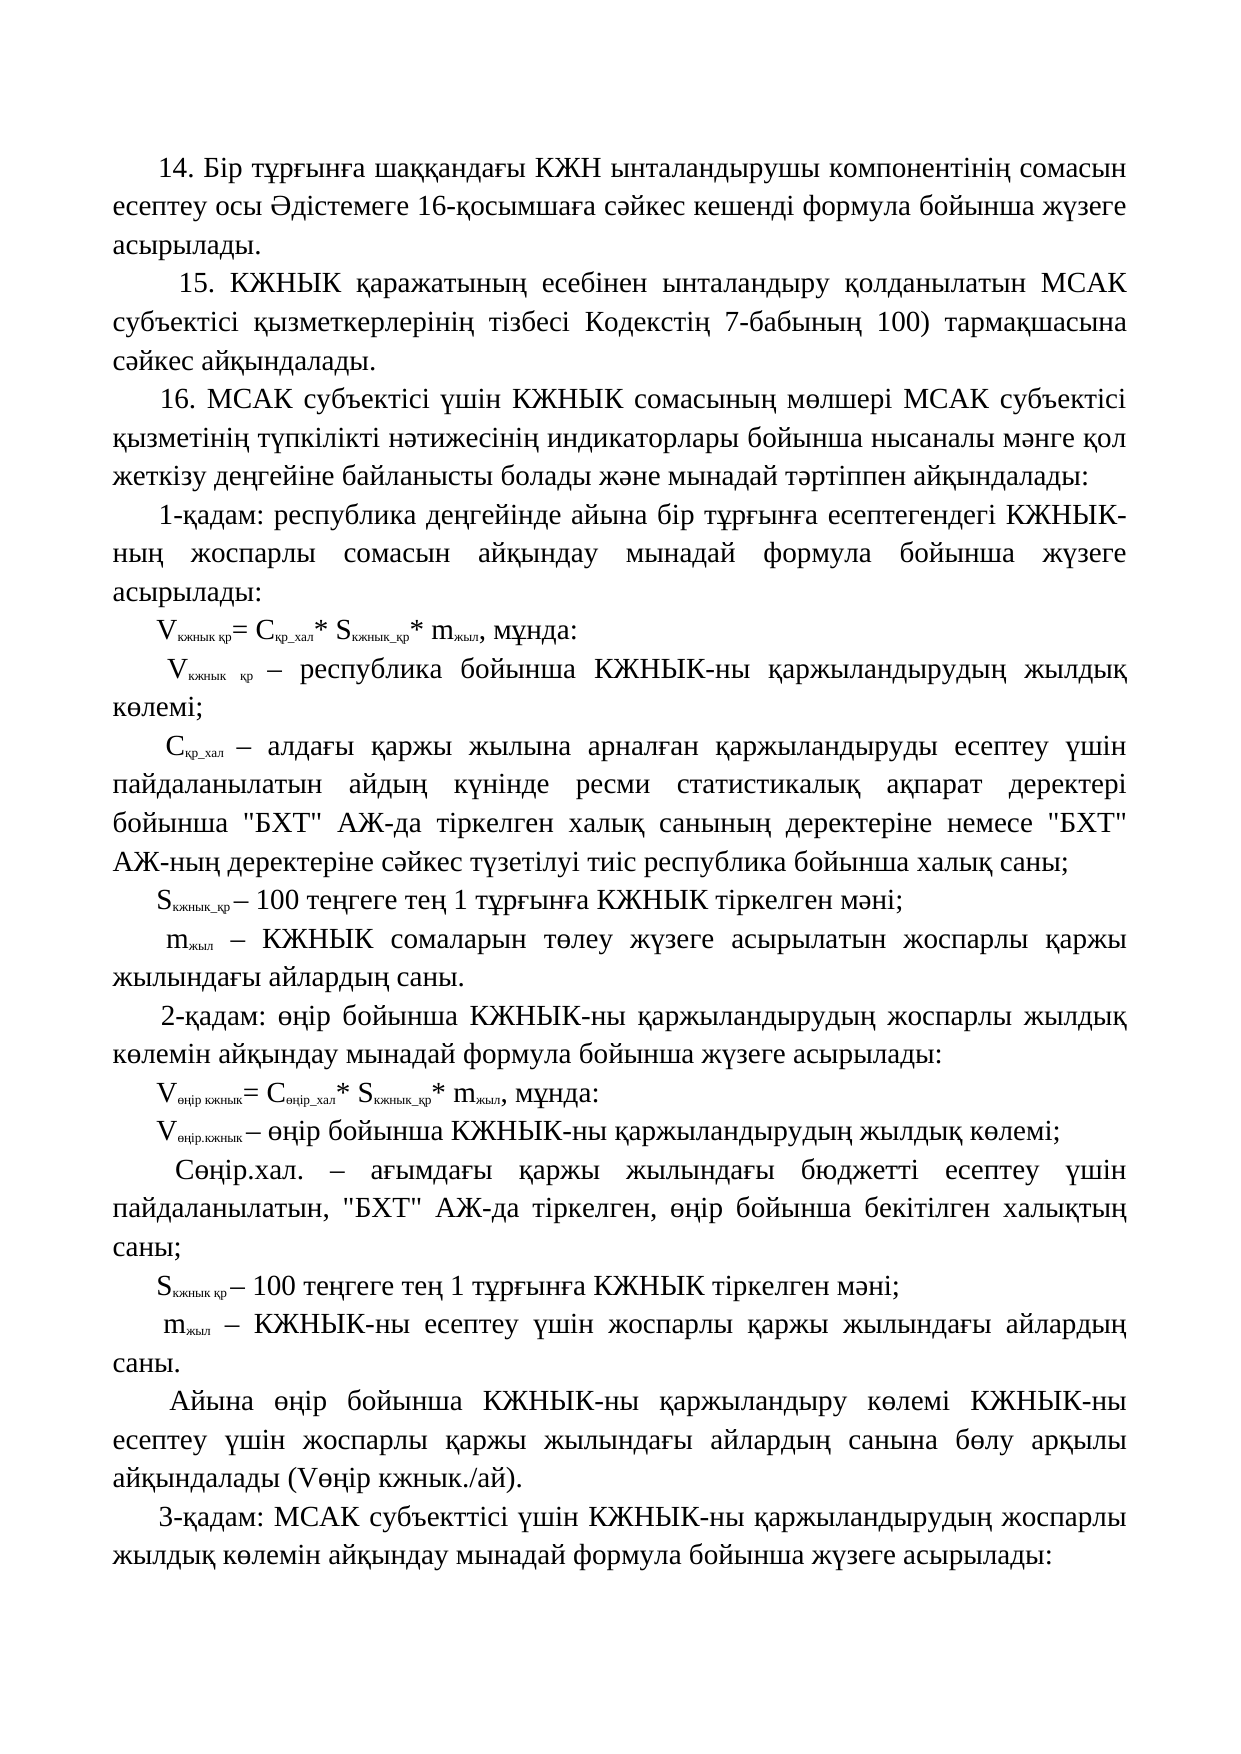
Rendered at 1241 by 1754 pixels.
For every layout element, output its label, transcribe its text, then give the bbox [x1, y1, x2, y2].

text 15. КЖНЫК қаражатының есебінен ынталандыру қолданылатын МСАК субъектісі қызметкерлерінің тізбесі Кодекстің 7-бабының 100) тармақшасына сәйкес айқындалады. [112, 266, 1128, 376]
text Сқр_хал – алдағы қаржы жылына арналған қаржыландыруды есептеу үшін пайдаланылатын айдың күнінде ресми статистикалық ақпарат деректері бойынша "БХТ" АЖ-да тіркелген халық санының деректеріне немесе "БХТ" АЖ-ның деректеріне сәйкес түзетілуі тиіс республика бойынша халық саны; [112, 728, 1128, 877]
text mжыл – КЖНЫК-ны есептеу үшін жоспарлы қаржы жылындағы айлардың саны. [112, 1306, 1128, 1378]
text Сөңір.хал. – ағымдағы қаржы жылындағы бюджетті есептеу үшін пайдаланылатын, "БХТ" АЖ-да тіркелген, өңір бойынша бекітілген халықтың саны; [112, 1152, 1128, 1263]
text Айына өңір бойынша КЖНЫК-ны қаржыландыру көлемі КЖНЫК-ны есептеу үшін жоспарлы қаржы жылындағы айлардың санына бөлу арқылы айқындалады (Vөңір кжнык./ай). [112, 1383, 1128, 1494]
text Vөңір кжнык= Сөңір_хал* Sкжнык_қр* mжыл, мұнда: [112, 1075, 1128, 1108]
text 16. МСАК субъектісі үшін КЖНЫК сомасының мөлшері МСАК субъектісі қызметінің түпкілікті нәтижесінің индикаторлары бойынша нысаналы мәнге қол жеткізу деңгейіне байланысты болады және мынадай тәртіппен айқындалады: [112, 381, 1128, 492]
text 2-қадам: өңір бойынша КЖНЫК-ны қаржыландырудың жоспарлы жылдық көлемін айқындау мынадай формула бойынша жүзеге асырылады: [112, 998, 1128, 1070]
text Sкжнык қр – 100 теңгеге тең 1 тұрғынға КЖНЫК тіркелген мәні; [112, 1268, 1128, 1301]
text Vөңір.кжнык – өңір бойынша КЖНЫК-ны қаржыландырудың жылдық көлемі; [112, 1113, 1128, 1147]
text Vкжнык қр – республика бойынша КЖНЫК-ны қаржыландырудың жылдық көлемі; [112, 651, 1128, 723]
text Sкжнык_қр – 100 теңгеге тең 1 тұрғынға КЖНЫК тіркелген мәні; [112, 882, 1128, 916]
text Vкжнык қр= Сқр_хал* Sкжнык_қр* mжыл, мұнда: [112, 612, 1128, 646]
text mжыл – КЖНЫК сомаларын төлеу жүзеге асырылатын жоспарлы қаржы жылындағы айлардың саны. [112, 921, 1128, 993]
text 14. Бір тұрғынға шаққандағы КЖН ынталандырушы компонентінің сомасын есептеу осы Әдістемеге 16-қосымшаға сәйкес кешенді формула бойынша жүзеге асырылады. [112, 150, 1128, 261]
text 1-қадам: республика деңгейінде айына бір тұрғынға есептегендегі КЖНЫК-ның жоспарлы сомасын айқындау мынадай формула бойынша жүзеге асырылады: [112, 497, 1128, 607]
text 3-қадам: МСАК субъекттісі үшін КЖНЫК-ны қаржыландырудың жоспарлы жылдық көлемін айқындау мынадай формула бойынша жүзеге асырылады: [112, 1499, 1128, 1571]
